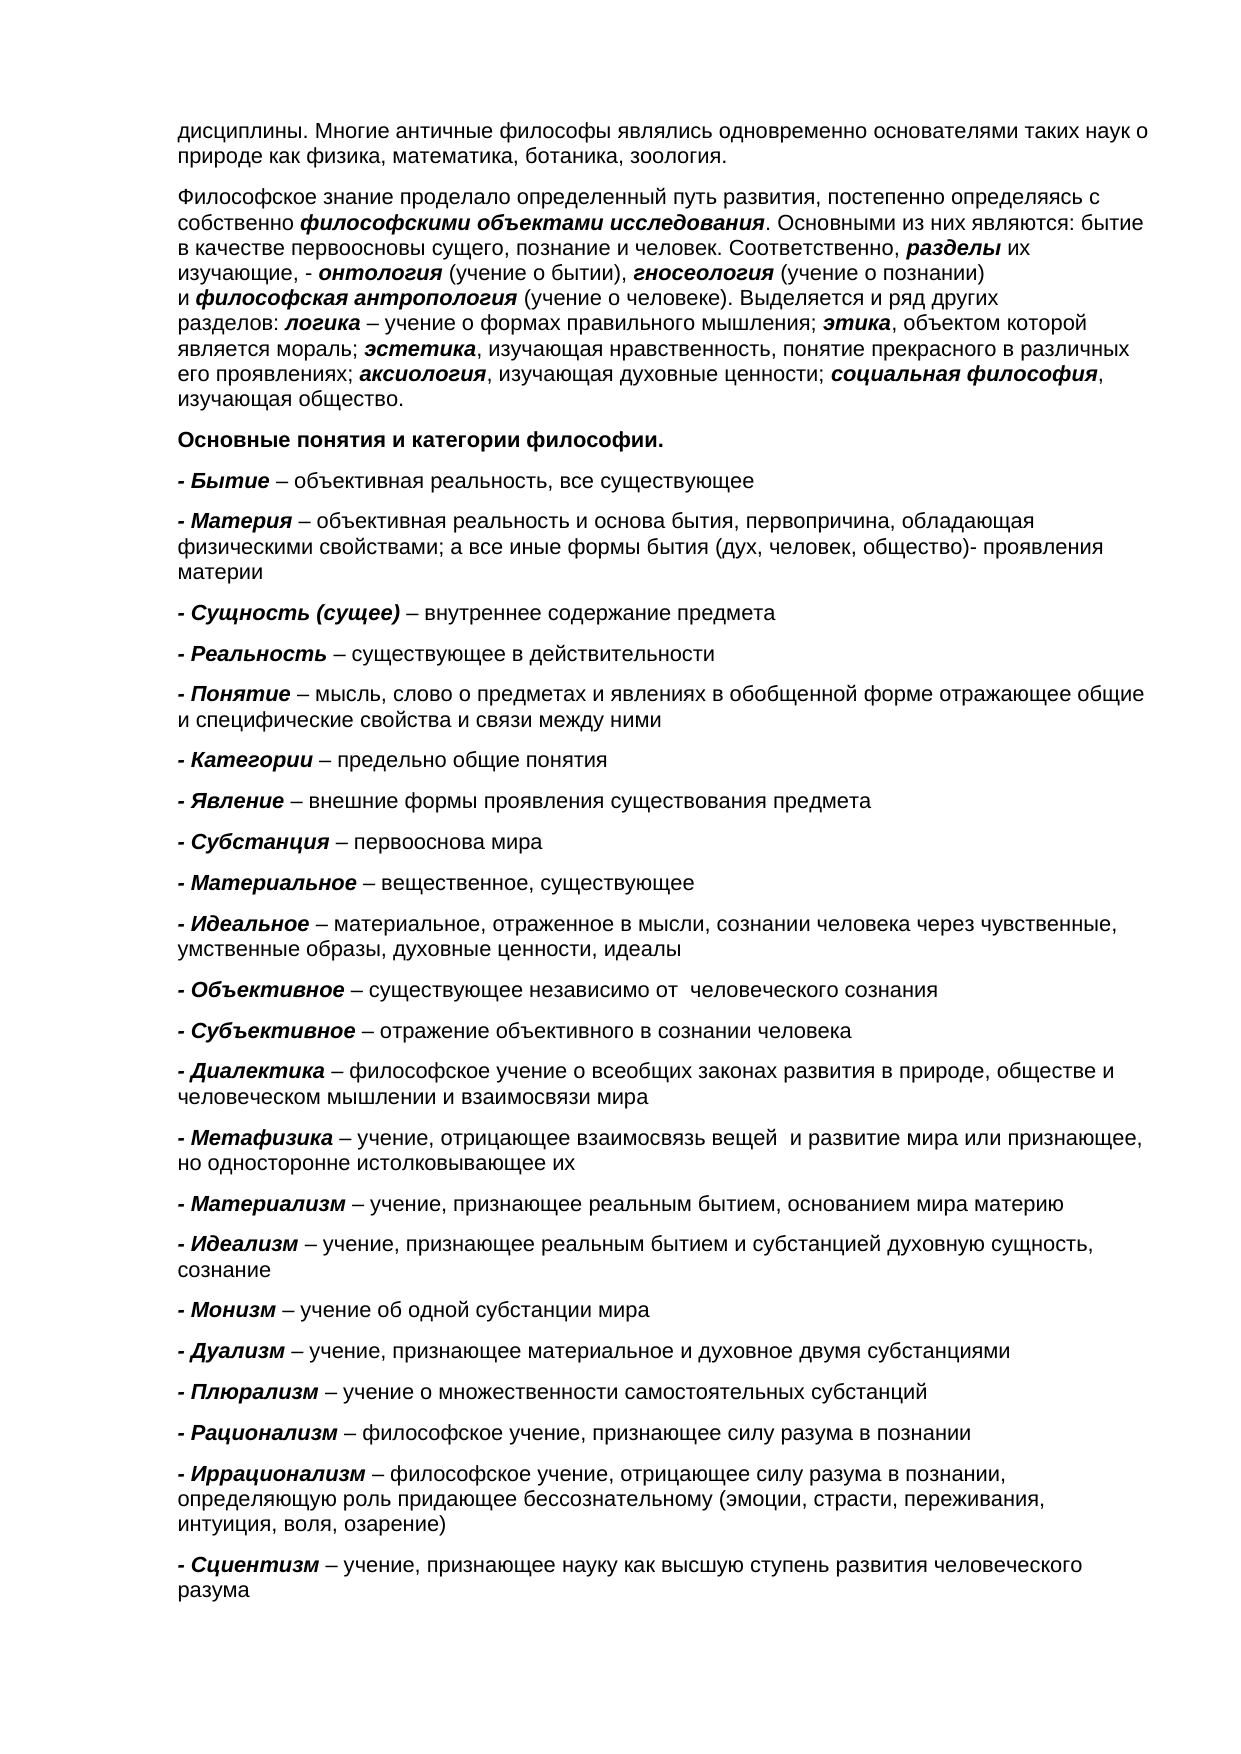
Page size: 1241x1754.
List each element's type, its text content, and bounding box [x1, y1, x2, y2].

text - Материя – объективная реальность и основа бытия, первопричина, обладающая физическими свойствами; а все иные формы бытия (дух, человек, общество)- проявления материи [177, 508, 1152, 584]
text - Категории – предельно общие понятия [177, 747, 1152, 772]
text - Диалектика – философское учение о всеобщих законах развития в природе, обществе и человеческом мышлении и взаимосвязи мира [177, 1058, 1152, 1109]
text - Рационализм – философское учение, признающее силу разума в познании [177, 1420, 1152, 1445]
text - Дуализм – учение, признающее материальное и духовное двумя субстанциями [177, 1338, 1152, 1363]
text - Сциентизм – учение, признающее науку как высшую ступень развития человеческого разума [177, 1552, 1152, 1602]
text Философское знание проделало определенный путь развития, постепенно определяясь с собственно философскими объектами исследования. Основными из них являются: бытие в качестве первоосновы сущего, познание и человек. Соответственно, разделы их изучающие, - онтология (учение о бытии), гносеология (учение о познании) и философская антропология (учение о человеке). Выделяется и ряд других разделов: логика – учение о формах правильного мышления; этика, объектом которой является мораль; эстетика, изучающая нравственность, понятие прекрасного в различных его проявлениях; аксиология, изучающая духовные ценности; социальная философия, изучающая общество. [177, 184, 1152, 411]
text - Идеализм – учение, признающее реальным бытием и субстанцией духовную сущность, сознание [177, 1231, 1152, 1282]
text - Реальность – существующее в действительности [177, 640, 1152, 666]
text - Явление – внешние формы проявления существования предмета [177, 788, 1152, 813]
text - Сущность (сущее) – внутреннее содержание предмета [177, 599, 1152, 625]
text - Объективное – существующее независимо от человеческого сознания [177, 977, 1152, 1002]
text - Понятие – мысль, слово о предметах и явлениях в обобщенной форме отражающее общие и специфические свойства и связи между ними [177, 681, 1152, 732]
text Основные понятия и категории философии. [177, 427, 1152, 452]
text - Плюрализм – учение о множественности самостоятельных субстанций [177, 1379, 1152, 1404]
text - Монизм – учение об одной субстанции мира [177, 1297, 1152, 1322]
text - Идеальное – материальное, отраженное в мысли, сознании человека через чувственные, умственные образы, духовные ценности, идеалы [177, 911, 1152, 961]
text - Метафизика – учение, отрицающее взаимосвязь вещей и развитие мира или признающее, но односторонне истолковывающее их [177, 1124, 1152, 1175]
text - Иррационализм – философское учение, отрицающее силу разума в познании, определяющую роль придающее бессознательному (эмоции, страсти, переживания, интуиция, воля, озарение) [177, 1461, 1152, 1536]
text - Субстанция – первооснова мира [177, 829, 1152, 854]
text - Субъективное – отражение объективного в сознании человека [177, 1017, 1152, 1043]
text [177, 118, 1152, 168]
text - Материальное – вещественное, существующее [177, 870, 1152, 895]
text - Материализм – учение, признающее реальным бытием, основанием мира материю [177, 1190, 1152, 1216]
text - Бытие – объективная реальность, все существующее [177, 467, 1152, 493]
